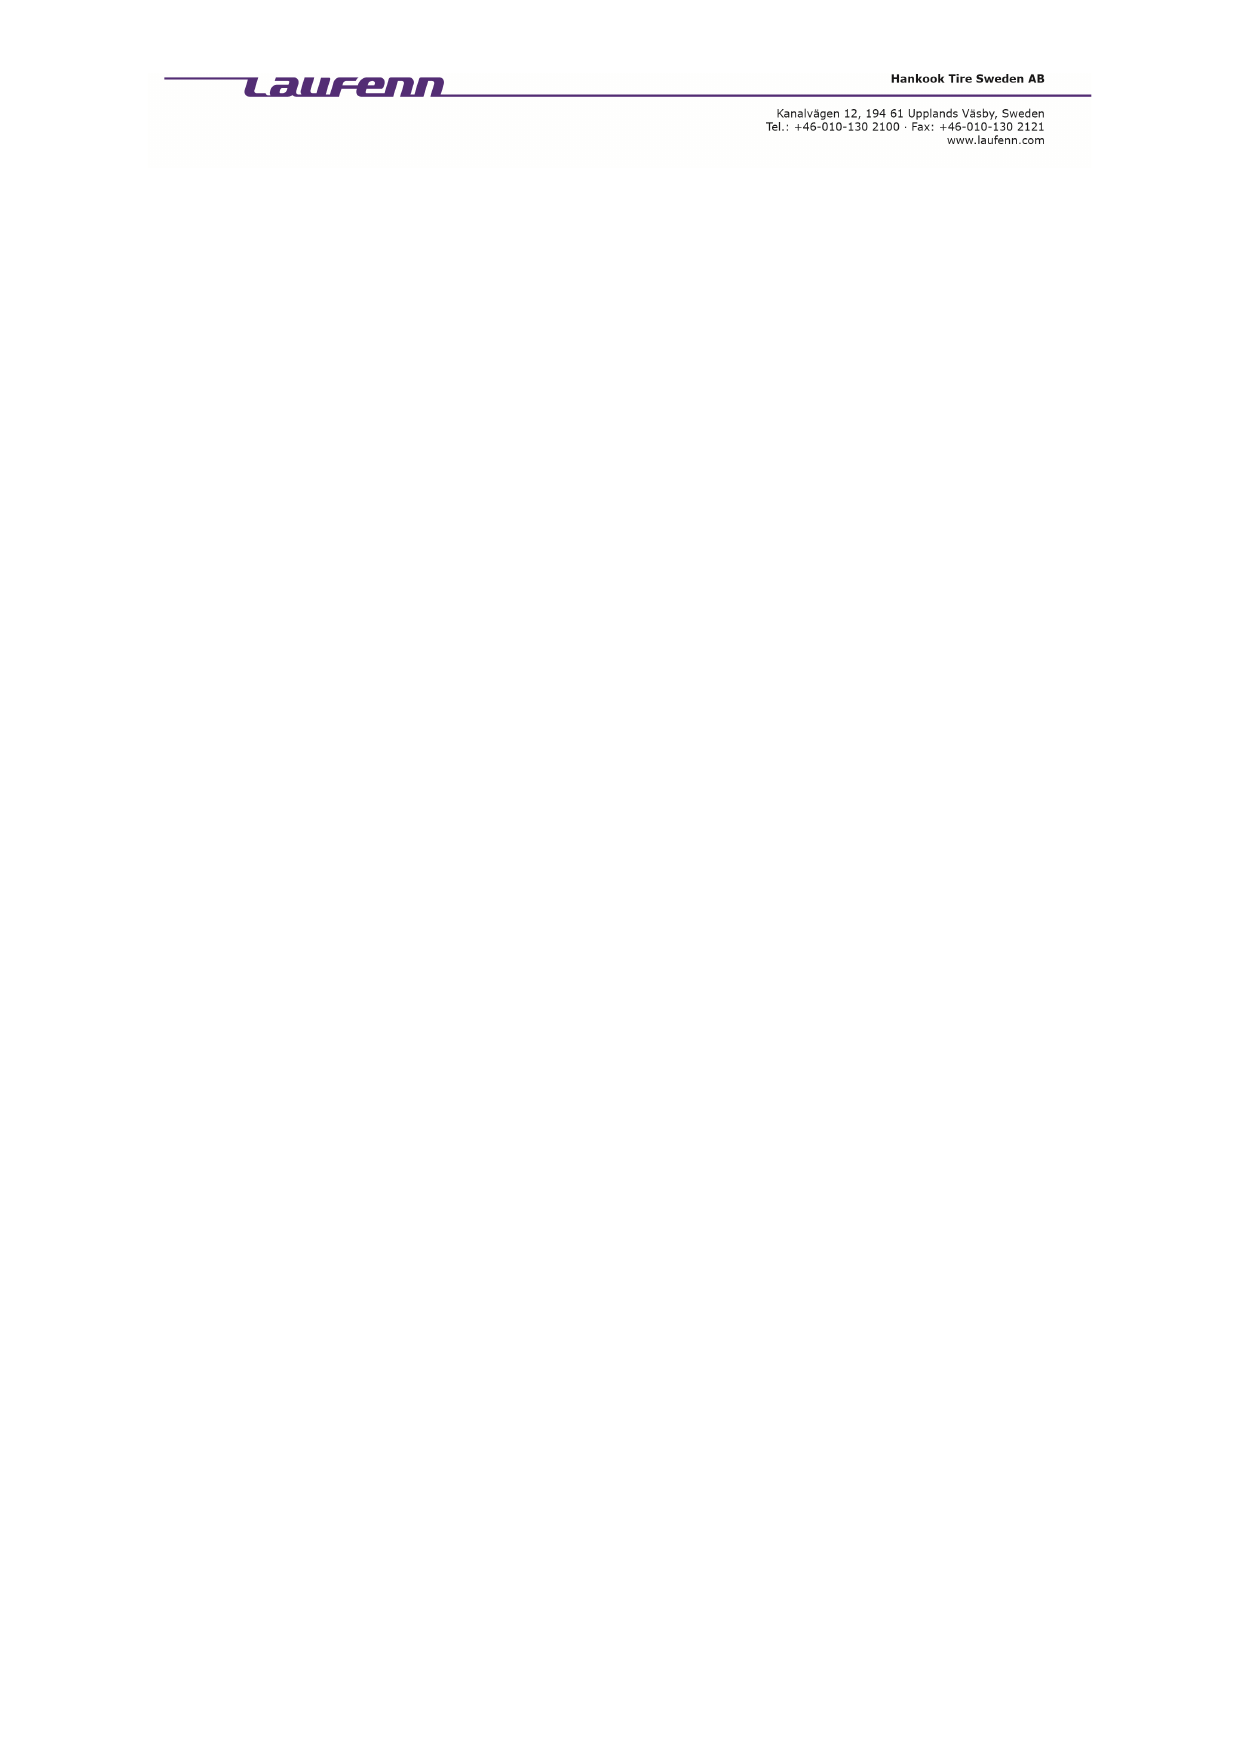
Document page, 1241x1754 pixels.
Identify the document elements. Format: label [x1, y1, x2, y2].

picture [147, 73, 1092, 168]
